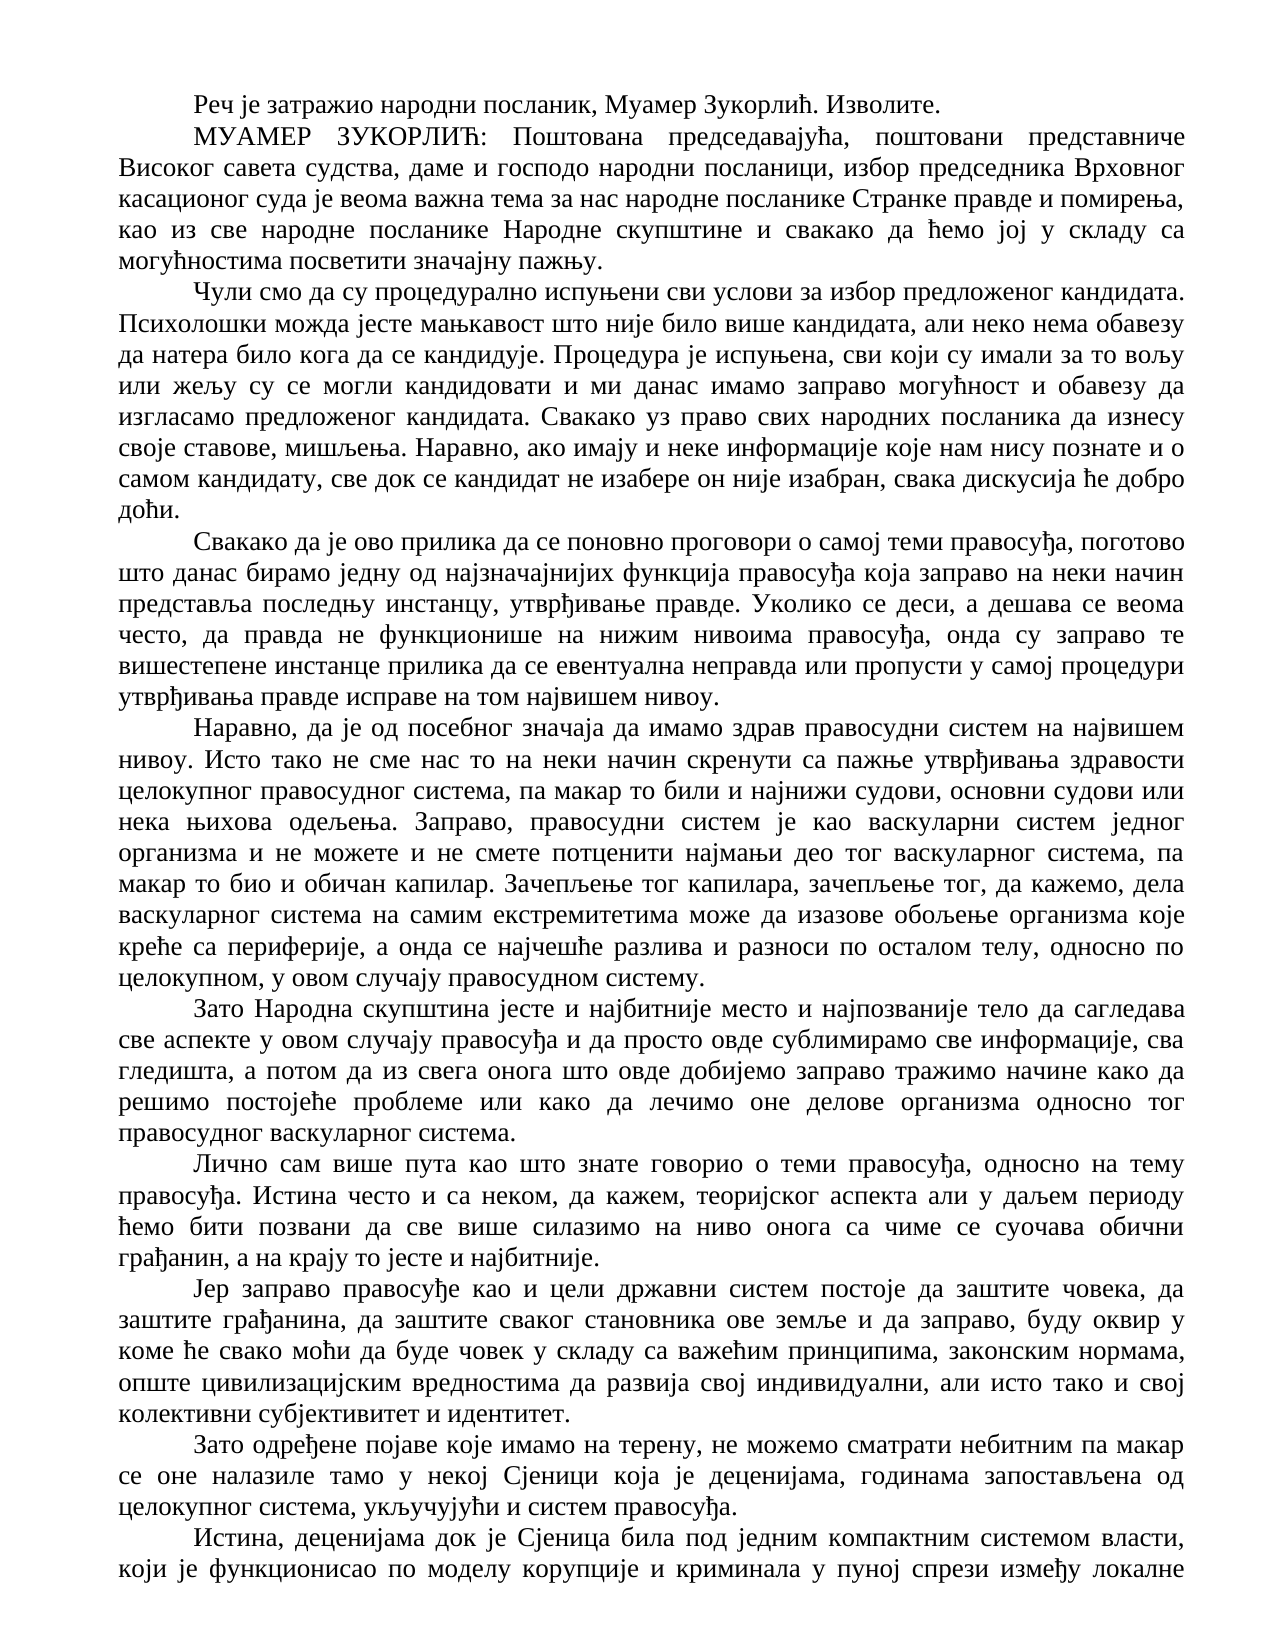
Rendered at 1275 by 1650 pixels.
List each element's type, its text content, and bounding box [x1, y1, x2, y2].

text Зато Народна скупштина јесте и најбитније место и најпозваније тело да сагледава све аспекте у овом случају правосуђа и да просто овде сублимирамо све информације, сва гледишта, а потом да из свега онога што овде добијемо заправо тражимо начине како да решимо постојеће проблеме или како да лечимо оне делове организма односно тог правосудног васкуларног система. [118, 992, 1186, 1148]
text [118, 1521, 1186, 1584]
text Реч је затражио народни посланик, Муамер Зукорлић. Изволите. [118, 89, 1186, 120]
text Лично сам више пута као што знате говорио о теми правосуђа, односно на тему правосуђа. Истина често и са неком, да кажем, теоријског аспекта али у даљем периоду ћемо бити позвани да све више силазимо на ниво онога са чиме се суочава обични грађанин, а на крају то јесте и најбитније. [118, 1148, 1186, 1272]
text Свакако да је ово прилика да се поновно проговори о самој теми правосуђа, поготово што данас бирамо једну од најзначајнијих функција правосуђа која заправо на неки начин представља последњу инстанцу, утврђивање правде. Уколико се деси, а дешава се веома често, да правда не функционише на нижим нивоима правосуђа, онда су заправо те вишестепене инстанце прилика да се евентуална неправда или пропусти у самој процедури утврђивања правде исправе на том највишем нивоу. [118, 525, 1186, 712]
text Чули смо да су процедурално испуњени сви услови за избор предложеног кандидата. Психолошки можда јесте мањкавост што није било више кандидата, али неко нема обавезу да натера било кога да се кандидује. Процедура је испуњена, сви који су имали за то вољу или жељу су се могли кандидовати и ми данас имамо заправо могућност и обавезу да изгласамо предложеног кандидата. Свакако уз право свих народних посланика да изнесу своје ставове, мишљења. Наравно, ако имају и неке информације које нам нису познате и о самом кандидату, све док се кандидат не изабере он није изабран, свака дискусија ће добро доћи. [118, 276, 1186, 525]
text Зато одређене појаве које имамо на терену, не можемо сматрати небитним па макар се оне налазиле тамо у некој Сјеници која је деценијама, годинама запостављена од целокупног система, укључујући и систем правосуђа. [118, 1428, 1186, 1521]
text МУАМЕР ЗУКОРЛИЋ: Поштована председавајућа, поштовани представниче Високог савета судства, даме и господо народни посланици, избор председника Врховног касационог суда је веома важна тема за нас народне посланике Странке правде и помирења, као из све народне посланике Народне скупштине и свакако да ћемо јој у складу са могућностима посветити значајну пажњу. [118, 120, 1186, 276]
text Наравно, да је од посебног значаја да имамо здрав правосудни систем на највишем нивоу. Исто тако не сме нас то на неки начин скренути са пажње утврђивања здравости целокупног правосудног система, па макар то били и најнижи судови, основни судови или нека њихова одељења. Заправо, правосудни систем је као васкуларни систем једног организма и не можете и не смете потценити најмањи део тог васкуларног система, па макар то био и обичан капилар. Зачепљење тог капилара, зачепљење тог, да кажемо, дела васкуларног система на самим екстремитетима може да изазове обољење организма које креће са периферије, а онда се најчешће разлива и разноси по осталом телу, односно по целокупном, у овом случају правосудном систему. [118, 712, 1186, 992]
text Јер заправо правосуђе као и цели државни систем постоје да заштите човека, да заштите грађанина, да заштите сваког становника ове земље и да заправо, буду оквир у коме ће свако моћи да буде човек у складу са важећим принципима, законским нормама, опште цивилизацијским вредностима да развија свој индивидуални, али исто тако и свој колективни субјективитет и идентитет. [118, 1272, 1186, 1428]
